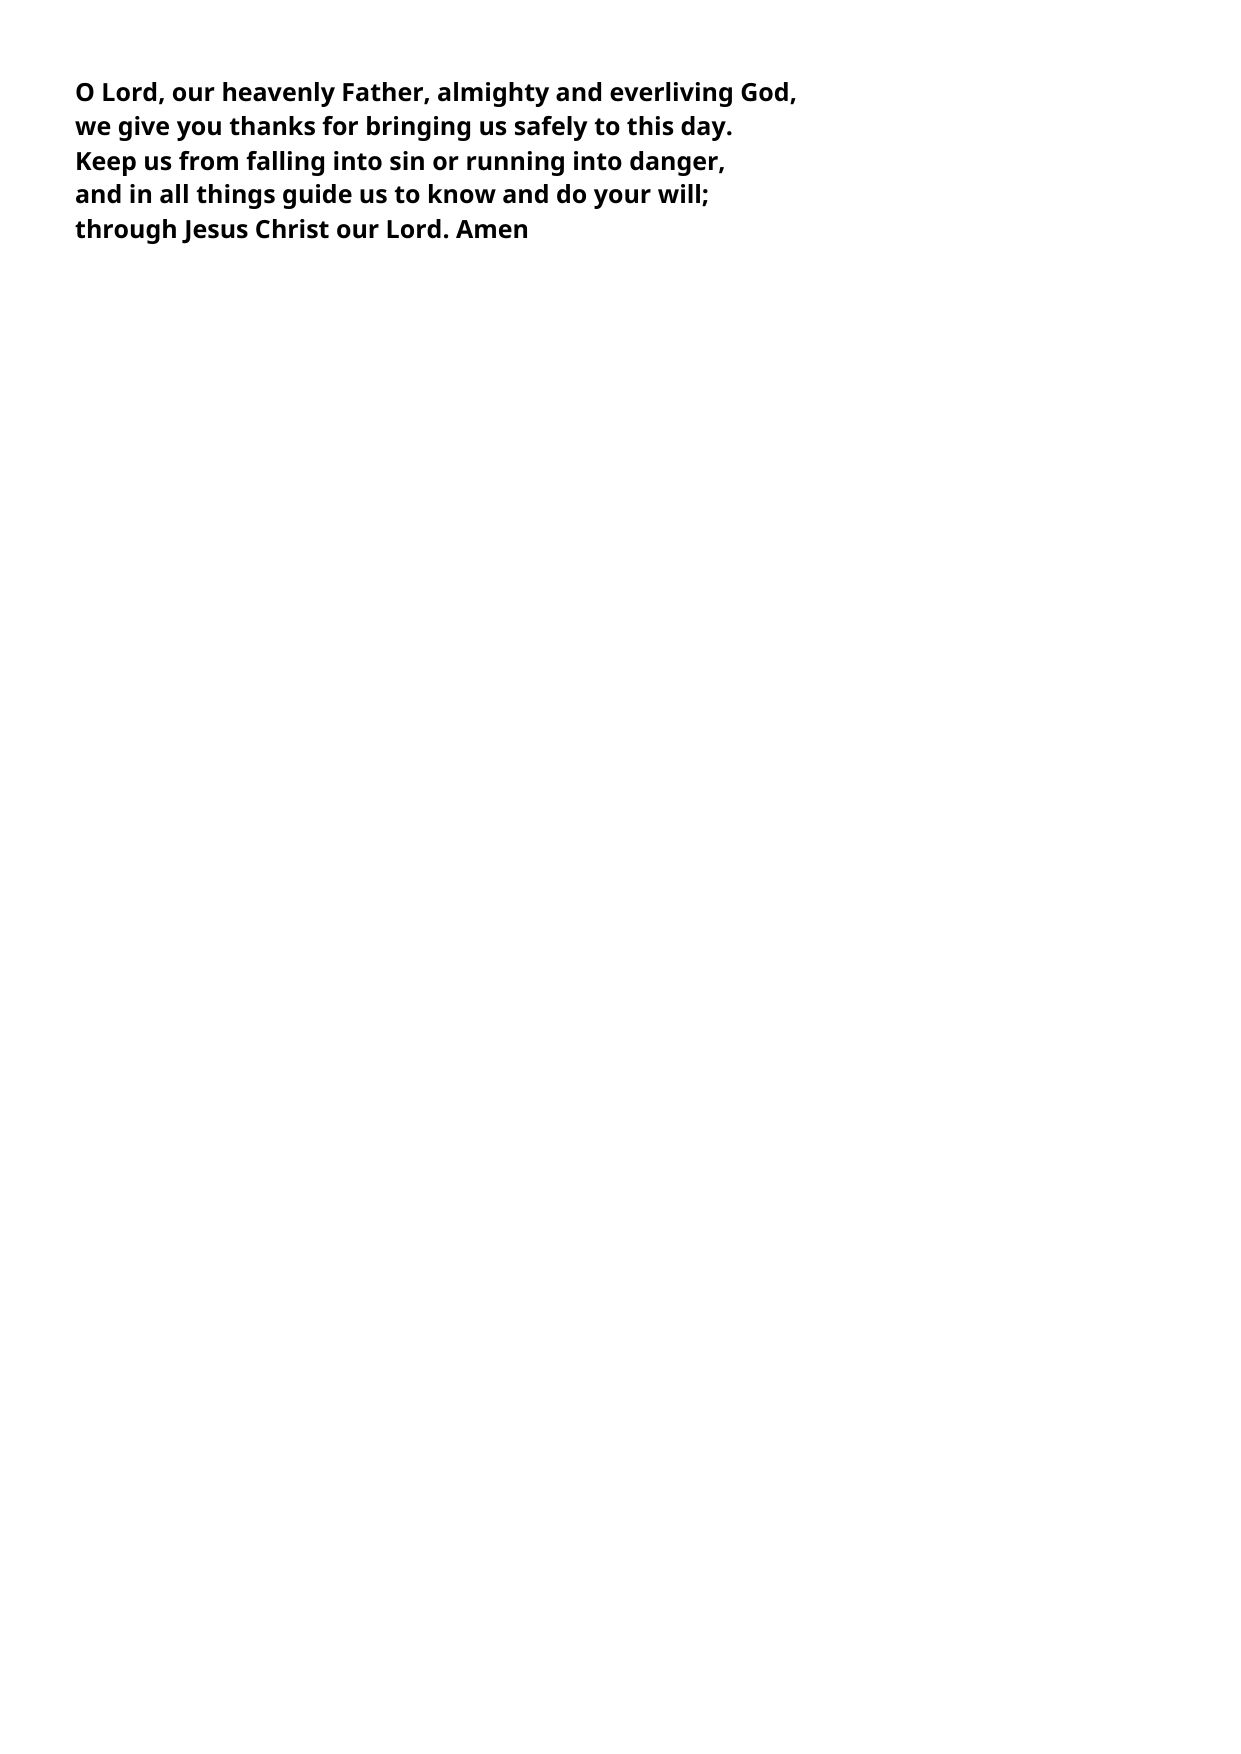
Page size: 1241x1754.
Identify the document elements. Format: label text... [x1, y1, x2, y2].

text O Lord, our heavenly Father, almighty and everliving God, we give you thanks for bringing us safely to this day. Keep us from falling into sin or running into danger, and in all things guide us to know and do your will; through Jesus Christ our Lord. Amen [75, 75, 1165, 245]
